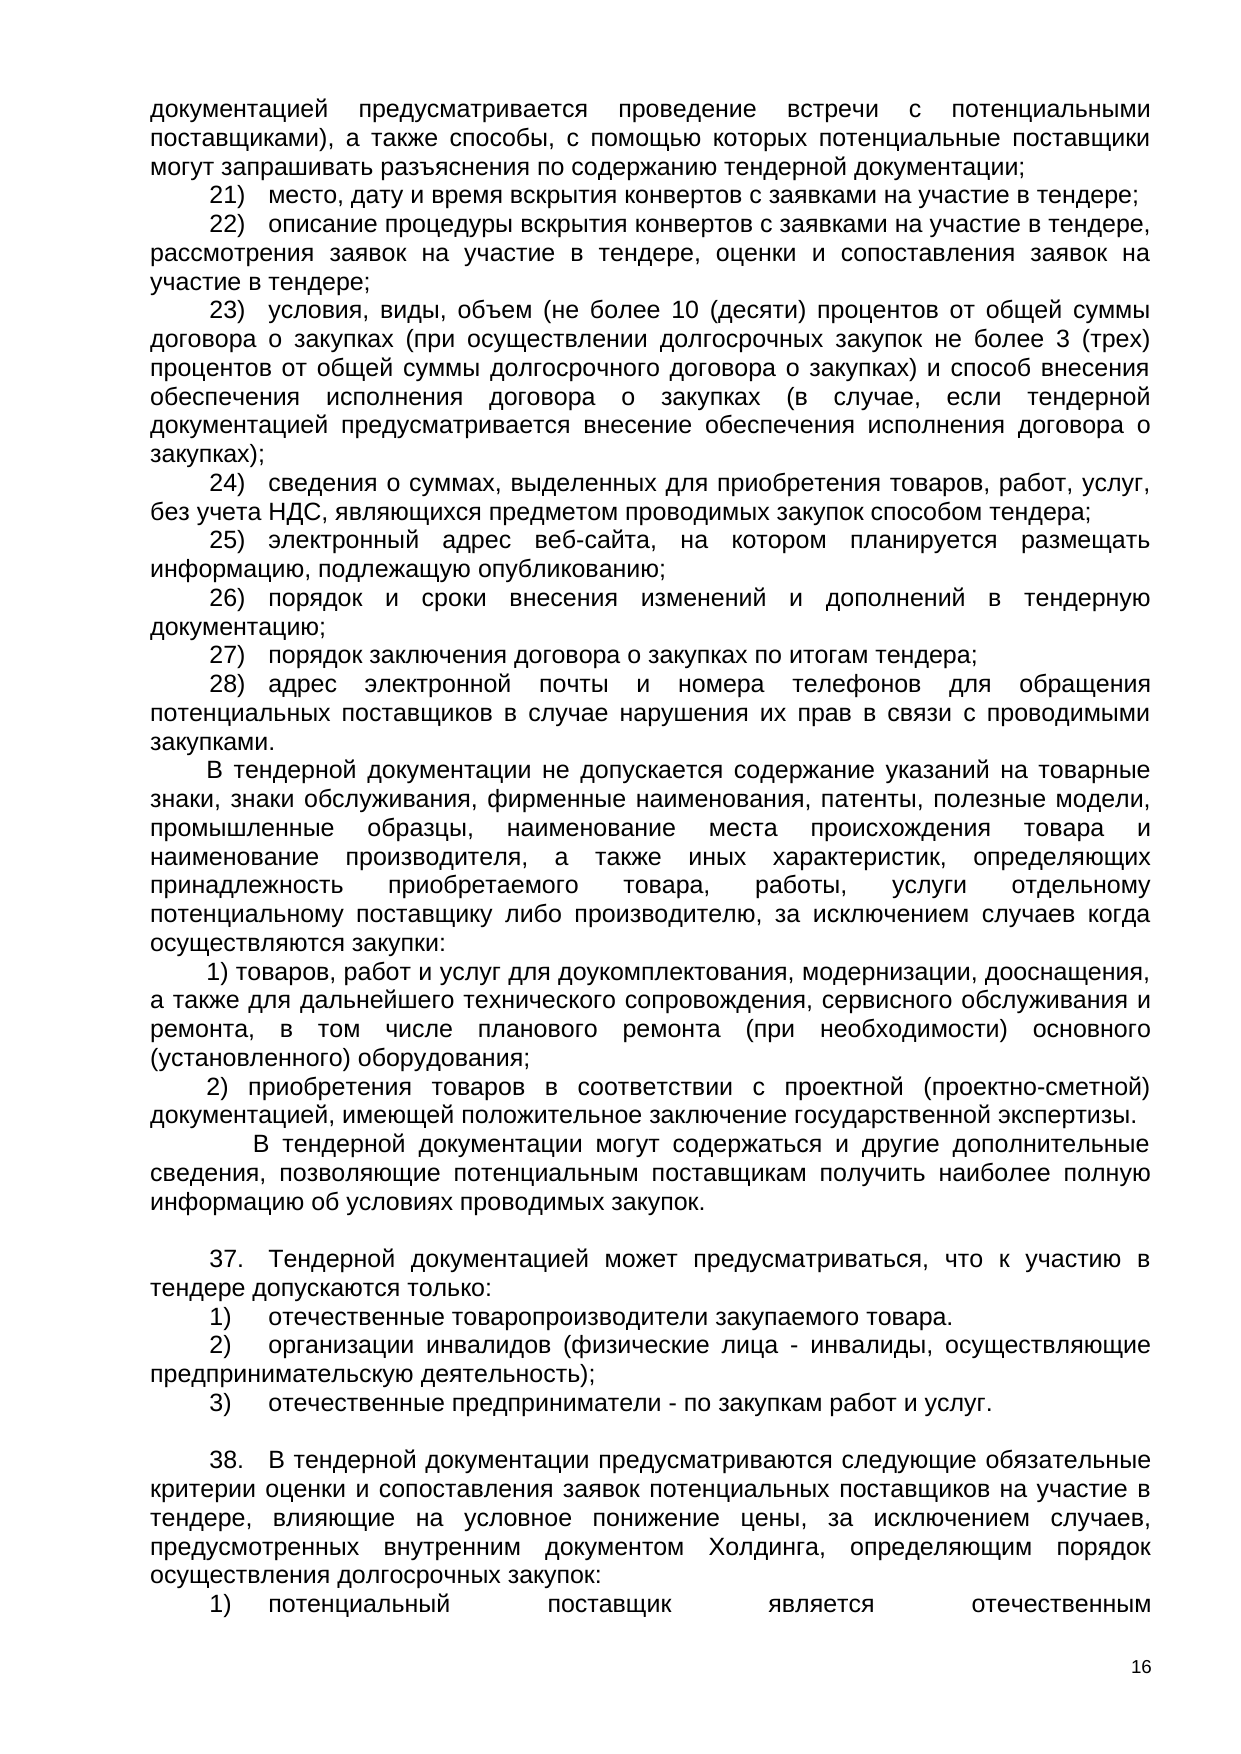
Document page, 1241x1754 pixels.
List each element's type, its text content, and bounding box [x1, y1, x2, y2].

text В тендерной документации предусматриваются следующие обязательные критерии оценки и сопоставления заявок потенциальных поставщиков на участие в тендере, влияющие на условное понижение цены, за исключением случаев, предусмотренных внутренним документом Холдинга, определяющим порядок осуществления долгосрочных закупок: [150, 1445, 1152, 1589]
list описание процедуры вскрытия конвертов с заявками на участие в тендере, рассмотрения заявок на участие в тендере, оценки и сопоставления заявок на участие в тендере; [150, 209, 1152, 295]
list место, дату и время вскрытия конвертов с заявками на участие в тендере; [150, 180, 1152, 209]
list условия, виды, объем (не более 10 (десяти) процентов от общей суммы договора о закупках (при осуществлении долгосрочных закупок не более 3 (трех) процентов от общей суммы долгосрочного договора о закупках) и способ внесения обеспечения исполнения договора о закупках (в случае, если тендерной документацией предусматривается внесение обеспечения исполнения договора о закупках); [150, 295, 1152, 468]
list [150, 1589, 1152, 1618]
list сведения о суммах, выделенных для приобретения товаров, работ, услуг, без учета НДС, являющихся предметом проводимых закупок способом тендера; [150, 468, 1152, 525]
list электронный адрес веб-сайта, на котором планируется размещать информацию, подлежащую опубликованию; [150, 525, 1152, 583]
list порядок и сроки внесения изменений и дополнений в тендерную документацию; [150, 583, 1152, 640]
text 2) приобретения товаров в соответствии с проектной (проектно-сметной) документацией, имеющей положительное заключение государственной экспертизы. [150, 1071, 1152, 1129]
text В тендерной документации не допускается содержание указаний на товарные знаки, знаки обслуживания, фирменные наименования, патенты, полезные модели, промышленные образцы, наименование места происхождения товара и наименование производителя, а также иных характеристик, определяющих принадлежность приобретаемого товара, работы, услуги отдельному потенциальному поставщику либо производителю, за исключением случаев когда осуществляются закупки: [150, 755, 1152, 956]
list отечественные предприниматели - по закупкам работ и услуг. [150, 1388, 1152, 1416]
list адрес электронной почты и номера телефонов для обращения потенциальных поставщиков в случае нарушения их прав в связи с проводимыми закупками. [150, 669, 1152, 755]
list порядок заключения договора о закупках по итогам тендера; [150, 640, 1152, 669]
list организации инвалидов (физические лица - инвалиды, осуществляющие предпринимательскую деятельность); [150, 1330, 1152, 1388]
list отечественные товаропроизводители закупаемого товара. [150, 1301, 1152, 1330]
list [150, 94, 1152, 180]
text Тендерной документацией может предусматриваться, что к участию в тендере допускаются только: [150, 1244, 1152, 1301]
text В тендерной документации могут содержаться и другие дополнительные сведения, позволяющие потенциальным поставщикам получить наиболее полную информацию об условиях проводимых закупок. [150, 1129, 1152, 1215]
text 1) товаров, работ и услуг для доукомплектования, модернизации, дооснащения, а также для дальнейшего технического сопровождения, сервисного обслуживания и ремонта, в том числе планового ремонта (при необходимости) основного (установленного) оборудования; [150, 956, 1152, 1071]
